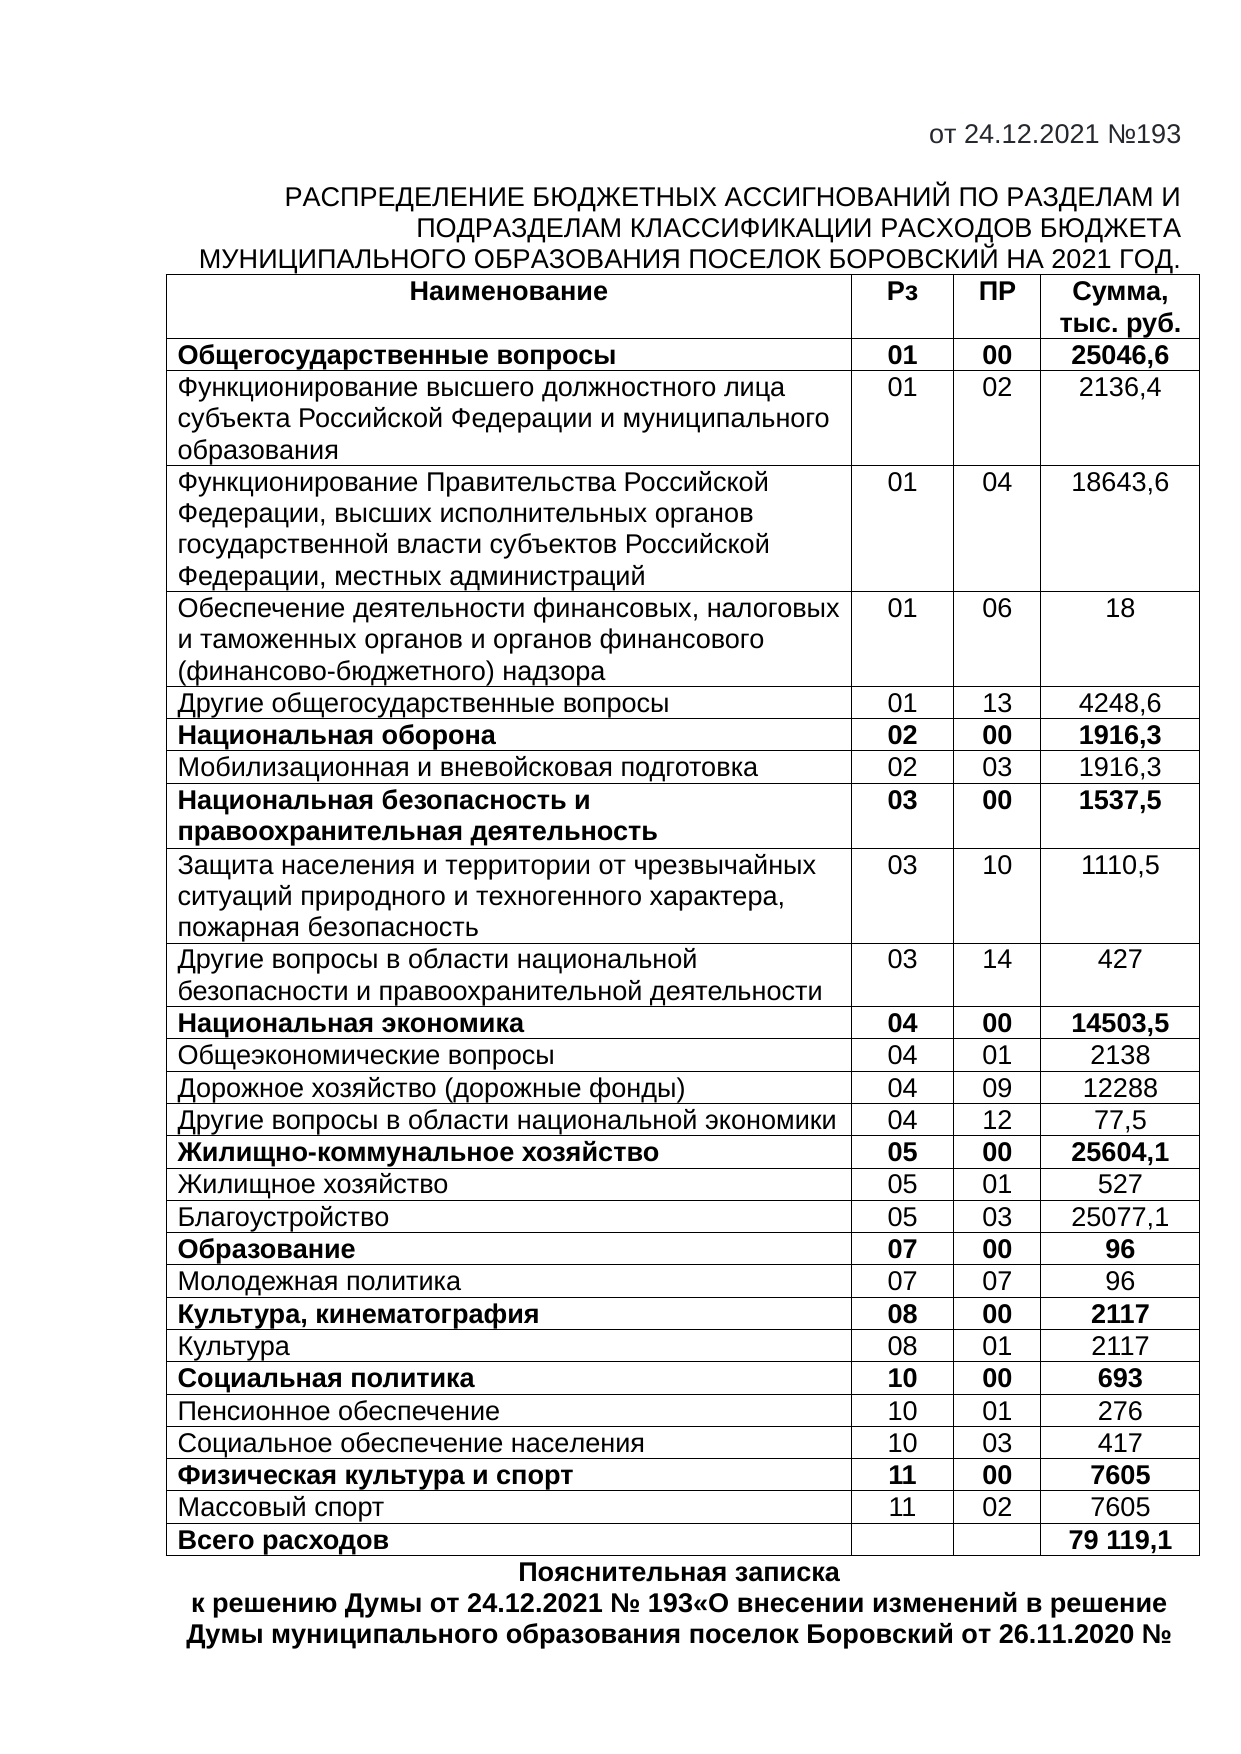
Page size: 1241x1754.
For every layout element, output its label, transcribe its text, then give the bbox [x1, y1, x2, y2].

table_cell Образование [167, 1233, 851, 1264]
table_header Рз [852, 275, 953, 338]
table_cell Жилищное хозяйство [167, 1169, 851, 1200]
table_cell 10 [954, 849, 1040, 942]
table_cell 03 [852, 944, 953, 1006]
text Пояснительная записка [177, 1556, 1181, 1587]
table_cell 03 [954, 1427, 1040, 1458]
table_cell 05 [852, 1201, 953, 1232]
table_cell 01 [852, 371, 953, 465]
table_cell 13 [954, 687, 1040, 718]
table_cell 02 [954, 1491, 1040, 1523]
table_cell 02 [954, 371, 1040, 465]
table_cell 1110,5 [1041, 849, 1199, 942]
table_cell 00 [954, 1136, 1040, 1167]
table_cell 79 119,1 [1041, 1524, 1199, 1555]
table_cell 2117 [1041, 1298, 1199, 1329]
table_cell 05 [852, 1169, 953, 1200]
table_cell 07 [852, 1265, 953, 1297]
table_cell 2138 [1041, 1039, 1199, 1071]
table_header Сумма, тыс. руб. [1041, 275, 1199, 338]
table_cell 10 [852, 1395, 953, 1426]
table_cell 11 [852, 1491, 953, 1523]
table_cell 18 [1041, 592, 1199, 686]
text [177, 118, 1181, 149]
table_cell 4248,6 [1041, 687, 1199, 718]
table_cell Защита населения и территории от чрезвычайных ситуаций природного и техногенного характера, пожарная безопасность [167, 849, 851, 942]
table_cell 10 [852, 1427, 953, 1458]
table_cell Функционирование Правительства Российской Федерации, высших исполнительных органов государственной власти субъектов Российской Федерации, местных администраций [167, 466, 851, 591]
table_cell Другие вопросы в области национальной безопасности и правоохранительной деятельности [167, 944, 851, 1006]
table_cell 417 [1041, 1427, 1199, 1458]
table_cell 04 [852, 1072, 953, 1103]
table_cell 96 [1041, 1233, 1199, 1264]
table_cell 02 [852, 719, 953, 750]
table_cell 00 [954, 1362, 1040, 1393]
table_cell 7605 [1041, 1491, 1199, 1523]
table_cell Национальная оборона [167, 719, 851, 750]
table_cell 12 [954, 1104, 1040, 1135]
table_cell 08 [852, 1298, 953, 1329]
table_header Наименование [167, 275, 851, 338]
table_cell 01 [852, 339, 953, 370]
table_cell 12288 [1041, 1072, 1199, 1103]
table_cell 276 [1041, 1395, 1199, 1426]
table_cell Жилищно-коммунальное хозяйство [167, 1136, 851, 1167]
table_cell 08 [852, 1330, 953, 1361]
table_cell 2136,4 [1041, 371, 1199, 465]
table_cell 04 [954, 466, 1040, 591]
table_cell 01 [852, 592, 953, 686]
table_cell Массовый спорт [167, 1491, 851, 1523]
table_cell 04 [852, 1104, 953, 1135]
table_header ПР [954, 275, 1040, 338]
table_cell 25604,1 [1041, 1136, 1199, 1167]
table_cell Молодежная политика [167, 1265, 851, 1297]
table_cell 06 [954, 592, 1040, 686]
table_cell Пенсионное обеспечение [167, 1395, 851, 1426]
table_cell [852, 1524, 953, 1555]
table_cell Всего расходов [167, 1524, 851, 1555]
table_cell Общеэкономические вопросы [167, 1039, 851, 1071]
table_cell 09 [954, 1072, 1040, 1103]
table_cell 03 [852, 784, 953, 848]
table_cell 693 [1041, 1362, 1199, 1393]
table_cell 25077,1 [1041, 1201, 1199, 1232]
table_cell Физическая культура и спорт [167, 1459, 851, 1490]
table_cell 18643,6 [1041, 466, 1199, 591]
table_cell Обеспечение деятельности финансовых, налоговых и таможенных органов и органов финансового (финансово-бюджетного) надзора [167, 592, 851, 686]
table_cell 07 [852, 1233, 953, 1264]
table_cell Функционирование высшего должностного лица субъекта Российской Федерации и муниципального образования [167, 371, 851, 465]
table_cell Социальная политика [167, 1362, 851, 1393]
table_cell 04 [852, 1007, 953, 1038]
table_cell 1537,5 [1041, 784, 1199, 848]
table_cell [954, 1524, 1040, 1555]
table_cell Национальная экономика [167, 1007, 851, 1038]
table_cell 03 [954, 1201, 1040, 1232]
table_cell 14503,5 [1041, 1007, 1199, 1038]
table_cell 03 [954, 751, 1040, 783]
table_cell 01 [954, 1395, 1040, 1426]
table_cell 02 [852, 751, 953, 783]
table_cell 04 [852, 1039, 953, 1071]
table_cell 00 [954, 1233, 1040, 1264]
table_cell Общегосударственные вопросы [167, 339, 851, 370]
table_cell Мобилизационная и вневойсковая подготовка [167, 751, 851, 783]
table_cell 03 [852, 849, 953, 942]
table_cell Культура [167, 1330, 851, 1361]
table_cell 527 [1041, 1169, 1199, 1200]
table_cell Национальная безопасность и правоохранительная деятельность [167, 784, 851, 848]
table_cell 10 [852, 1362, 953, 1393]
table_cell 1916,3 [1041, 751, 1199, 783]
text РАСПРЕДЕЛЕНИЕ БЮДЖЕТНЫХ АССИГНОВАНИЙ ПО РАЗДЕЛАМ И ПОДРАЗДЕЛАМ КЛАССИФИКАЦИИ РАСХОДОВ БЮДЖЕТА МУНИЦИПАЛЬНОГО ОБРАЗОВАНИЯ ПОСЕЛОК БОРОВСКИЙ НА 2021 ГОД. [177, 181, 1181, 274]
table_cell 96 [1041, 1265, 1199, 1297]
table_cell 00 [954, 1007, 1040, 1038]
table_cell 00 [954, 339, 1040, 370]
table_cell 7605 [1041, 1459, 1199, 1490]
table_cell 00 [954, 784, 1040, 848]
table_cell 05 [852, 1136, 953, 1167]
table_cell 01 [954, 1039, 1040, 1071]
table_cell 01 [852, 466, 953, 591]
table_cell Социальное обеспечение населения [167, 1427, 851, 1458]
table_cell 11 [852, 1459, 953, 1490]
table_cell Культура, кинематография [167, 1298, 851, 1329]
table_cell 01 [852, 687, 953, 718]
table_cell 01 [954, 1169, 1040, 1200]
table_cell Дорожное хозяйство (дорожные фонды) [167, 1072, 851, 1103]
table_cell Благоустройство [167, 1201, 851, 1232]
table_cell 00 [954, 1459, 1040, 1490]
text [177, 1587, 1181, 1650]
table_cell 07 [954, 1265, 1040, 1297]
table_cell 14 [954, 944, 1040, 1006]
table_cell 01 [954, 1330, 1040, 1361]
table_cell Другие вопросы в области национальной экономики [167, 1104, 851, 1135]
table_cell 427 [1041, 944, 1199, 1006]
table_cell 00 [954, 1298, 1040, 1329]
table_cell 77,5 [1041, 1104, 1199, 1135]
table_cell 2117 [1041, 1330, 1199, 1361]
table_cell Другие общегосударственные вопросы [167, 687, 851, 718]
table_cell 25046,6 [1041, 339, 1199, 370]
table_cell 1916,3 [1041, 719, 1199, 750]
table_cell 00 [954, 719, 1040, 750]
